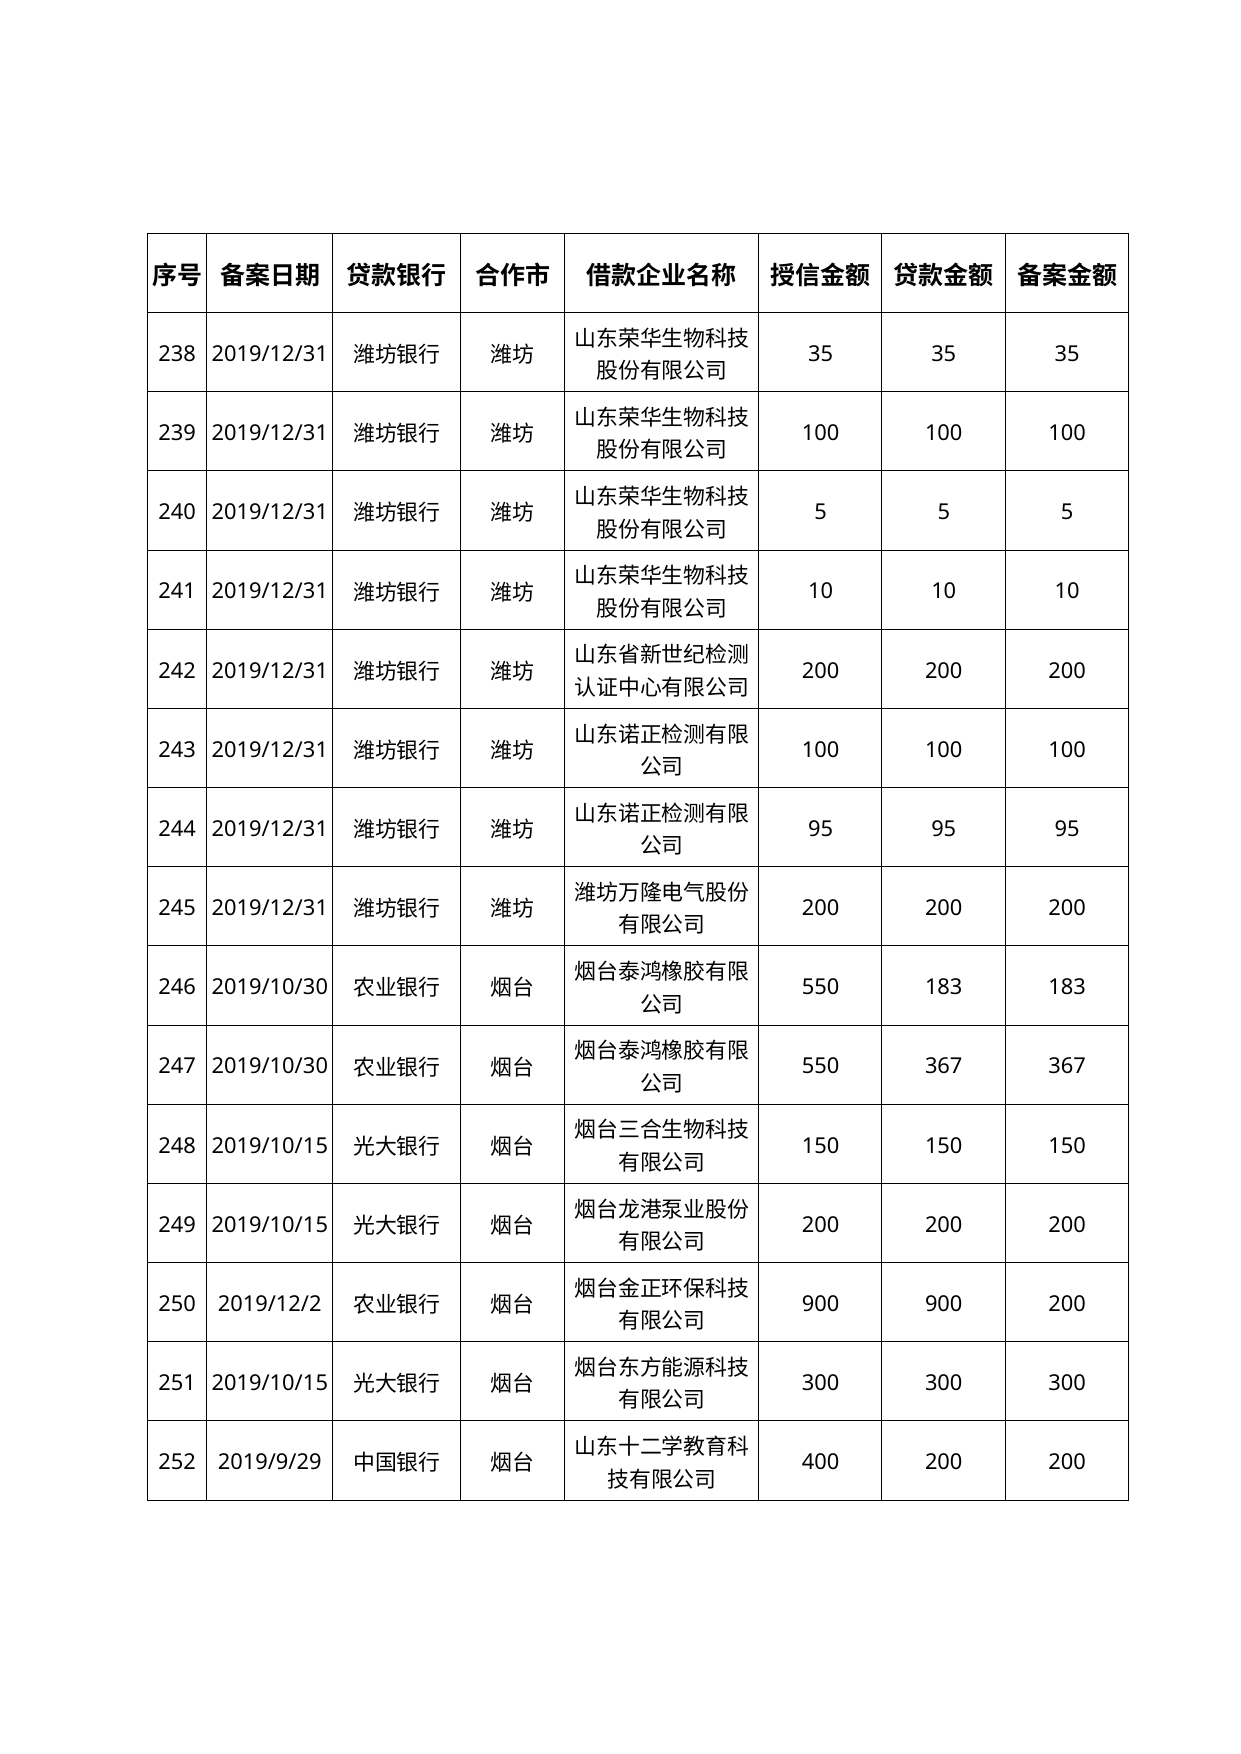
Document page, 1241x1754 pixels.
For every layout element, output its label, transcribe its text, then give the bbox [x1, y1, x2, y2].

table_cell 367 [1006, 1026, 1128, 1104]
table_cell 241 [148, 551, 206, 629]
table_cell 2019/12/31 [207, 551, 332, 629]
table_header 借款企业名称 [565, 234, 758, 312]
table_cell 烟台 [461, 1105, 564, 1183]
table_cell 山东省新世纪检测认证中心有限公司 [565, 630, 758, 708]
table_cell 潍坊 [461, 630, 564, 708]
table_cell 农业银行 [333, 1026, 460, 1104]
table_header 合作市 [461, 234, 564, 312]
table_cell 2019/9/29 [207, 1421, 332, 1499]
table_cell 245 [148, 867, 206, 945]
table_cell 潍坊 [461, 392, 564, 470]
table_cell 238 [148, 313, 206, 391]
table_cell 2019/12/31 [207, 313, 332, 391]
table_cell 烟台 [461, 1421, 564, 1499]
table_cell 潍坊 [461, 709, 564, 787]
table_cell 5 [1006, 471, 1128, 549]
table_cell 潍坊银行 [333, 788, 460, 866]
table_cell 900 [759, 1263, 881, 1341]
table_cell 潍坊银行 [333, 313, 460, 391]
table_cell 200 [882, 867, 1005, 945]
table_cell 光大银行 [333, 1184, 460, 1262]
table_cell 烟台龙港泵业股份有限公司 [565, 1184, 758, 1262]
table_cell 248 [148, 1105, 206, 1183]
table_cell 250 [148, 1263, 206, 1341]
table_cell 潍坊 [461, 867, 564, 945]
table_cell 150 [1006, 1105, 1128, 1183]
table_cell 243 [148, 709, 206, 787]
table_cell 183 [882, 946, 1005, 1024]
table_cell 山东诺正检测有限公司 [565, 788, 758, 866]
table_cell 246 [148, 946, 206, 1024]
table_cell 100 [759, 709, 881, 787]
table_cell 山东荣华生物科技股份有限公司 [565, 551, 758, 629]
table_cell 烟台 [461, 1263, 564, 1341]
table_cell 烟台东方能源科技有限公司 [565, 1342, 758, 1420]
table_cell 农业银行 [333, 1263, 460, 1341]
table_cell 潍坊 [461, 788, 564, 866]
table_cell 潍坊银行 [333, 867, 460, 945]
table_cell 95 [759, 788, 881, 866]
table_cell 光大银行 [333, 1105, 460, 1183]
table_cell 35 [759, 313, 881, 391]
table_cell 光大银行 [333, 1342, 460, 1420]
table_cell 山东荣华生物科技股份有限公司 [565, 471, 758, 549]
table_cell 367 [882, 1026, 1005, 1104]
table_cell 200 [1006, 1263, 1128, 1341]
table_cell 烟台金正环保科技有限公司 [565, 1263, 758, 1341]
table_cell 252 [148, 1421, 206, 1499]
table_cell 潍坊万隆电气股份有限公司 [565, 867, 758, 945]
table_cell 200 [1006, 630, 1128, 708]
table_cell 山东荣华生物科技股份有限公司 [565, 392, 758, 470]
table_cell 247 [148, 1026, 206, 1104]
table_cell 200 [882, 1421, 1005, 1499]
table_cell 烟台泰鸿橡胶有限公司 [565, 1026, 758, 1104]
table_cell 10 [759, 551, 881, 629]
table_cell 中国银行 [333, 1421, 460, 1499]
table_cell 183 [1006, 946, 1128, 1024]
table_cell 烟台 [461, 1184, 564, 1262]
table_cell 239 [148, 392, 206, 470]
table_cell 潍坊银行 [333, 630, 460, 708]
table_cell 95 [1006, 788, 1128, 866]
table_cell 山东荣华生物科技股份有限公司 [565, 313, 758, 391]
table_cell 烟台三合生物科技有限公司 [565, 1105, 758, 1183]
table_header 贷款银行 [333, 234, 460, 312]
table_cell 2019/10/15 [207, 1184, 332, 1262]
table_cell 200 [759, 867, 881, 945]
table_cell 5 [882, 471, 1005, 549]
table_cell 240 [148, 471, 206, 549]
table_cell 5 [759, 471, 881, 549]
table_cell 100 [1006, 709, 1128, 787]
table_cell 100 [1006, 392, 1128, 470]
table_cell 400 [759, 1421, 881, 1499]
table_cell 100 [882, 392, 1005, 470]
table_cell 95 [882, 788, 1005, 866]
table_cell 200 [1006, 1421, 1128, 1499]
table_header 备案日期 [207, 234, 332, 312]
table_cell 潍坊银行 [333, 709, 460, 787]
table_cell 烟台 [461, 946, 564, 1024]
table_cell 潍坊 [461, 551, 564, 629]
table_cell 2019/10/15 [207, 1342, 332, 1420]
table_cell 2019/12/31 [207, 709, 332, 787]
table_cell 900 [882, 1263, 1005, 1341]
table_cell 550 [759, 946, 881, 1024]
table_cell 2019/12/2 [207, 1263, 332, 1341]
table_cell 300 [759, 1342, 881, 1420]
table_cell 山东诺正检测有限公司 [565, 709, 758, 787]
table_cell 烟台 [461, 1342, 564, 1420]
table_cell 10 [1006, 551, 1128, 629]
table_cell 2019/10/30 [207, 1026, 332, 1104]
table_cell 2019/12/31 [207, 788, 332, 866]
table_cell 200 [882, 1184, 1005, 1262]
table_cell 200 [1006, 867, 1128, 945]
table_cell 2019/12/31 [207, 471, 332, 549]
table_cell 200 [759, 630, 881, 708]
table_cell 100 [882, 709, 1005, 787]
table_cell 244 [148, 788, 206, 866]
table_cell 242 [148, 630, 206, 708]
table_cell 100 [759, 392, 881, 470]
table_header 备案金额 [1006, 234, 1128, 312]
table_cell 150 [882, 1105, 1005, 1183]
table_cell 150 [759, 1105, 881, 1183]
table_cell 550 [759, 1026, 881, 1104]
table_header 授信金额 [759, 234, 881, 312]
table_cell 35 [1006, 313, 1128, 391]
table_cell 2019/12/31 [207, 630, 332, 708]
table_cell 潍坊银行 [333, 471, 460, 549]
table_cell 251 [148, 1342, 206, 1420]
table_cell 200 [1006, 1184, 1128, 1262]
table_cell 烟台 [461, 1026, 564, 1104]
table_cell 2019/10/15 [207, 1105, 332, 1183]
table_cell 潍坊银行 [333, 392, 460, 470]
table_cell 2019/12/31 [207, 867, 332, 945]
table_header 序号 [148, 234, 206, 312]
table_header 贷款金额 [882, 234, 1005, 312]
table_cell 249 [148, 1184, 206, 1262]
table_cell 10 [882, 551, 1005, 629]
table_cell 潍坊 [461, 313, 564, 391]
table_cell 烟台泰鸿橡胶有限公司 [565, 946, 758, 1024]
table_cell 2019/12/31 [207, 392, 332, 470]
table_cell 200 [882, 630, 1005, 708]
table_cell 山东十二学教育科技有限公司 [565, 1421, 758, 1499]
table_cell 200 [759, 1184, 881, 1262]
table_cell 35 [882, 313, 1005, 391]
table_cell 2019/10/30 [207, 946, 332, 1024]
table_cell 300 [882, 1342, 1005, 1420]
table_cell 潍坊 [461, 471, 564, 549]
table_cell 潍坊银行 [333, 551, 460, 629]
table_cell 300 [1006, 1342, 1128, 1420]
table_cell 农业银行 [333, 946, 460, 1024]
